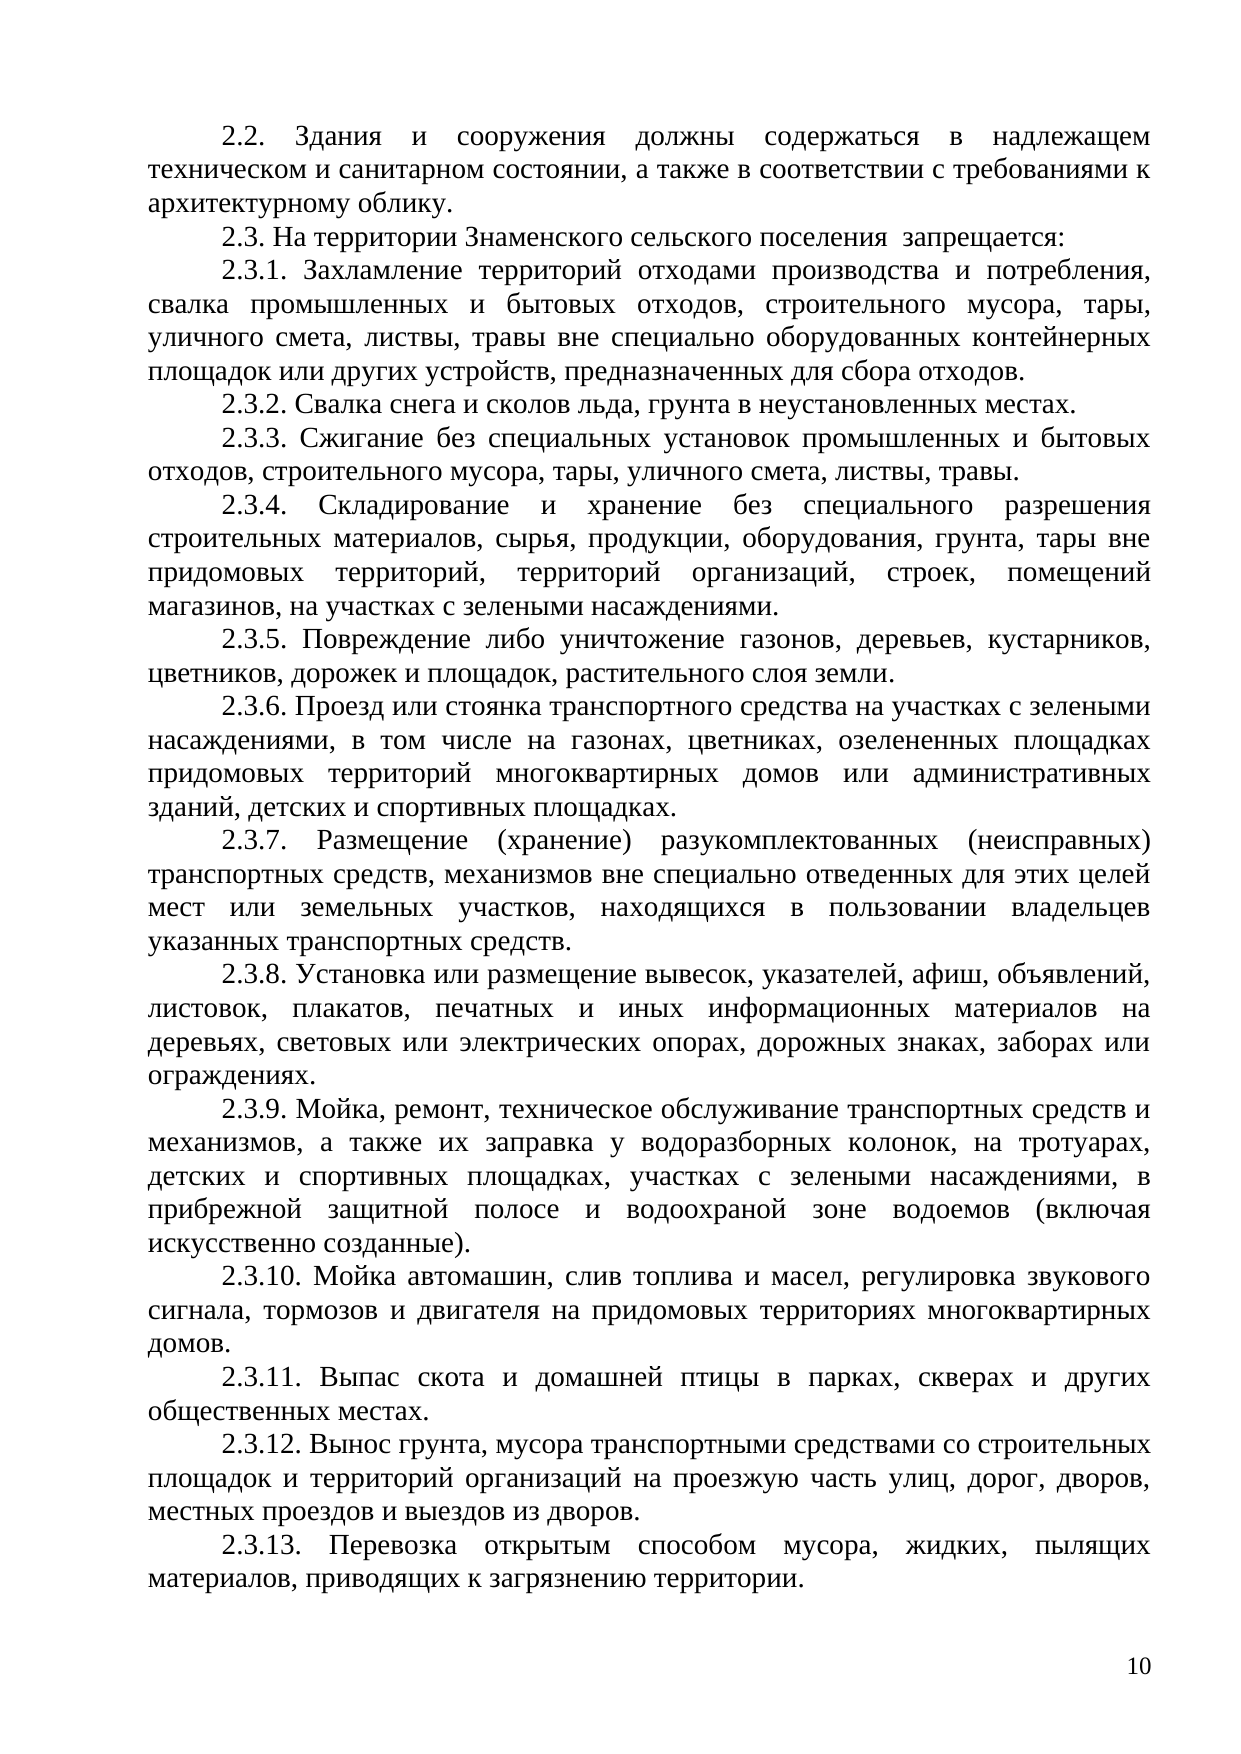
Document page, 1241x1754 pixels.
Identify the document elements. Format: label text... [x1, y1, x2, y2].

text 2.3.1. Захламление территорий отходами производства и потребления, свалка промышленных и бытовых отходов, строительного мусора, тары, уличного смета, листвы, травы вне специально оборудованных контейнерных площадок или других устройств, предназначенных для сбора отходов. [148, 252, 1152, 386]
text 2.3.9. Мойка, ремонт, техническое обслуживание транспортных средств и механизмов, а также их заправка у водоразборных колонок, на тротуарах, детских и спортивных площадках, участках с зелеными насаждениями, в прибрежной защитной полосе и водоохраной зоне водоемов (включая искусственно созданные). [148, 1091, 1152, 1258]
text 2.3.7. Размещение (хранение) разукомплектованных (неисправных) транспортных средств, механизмов вне специально отведенных для этих целей мест или земельных участков, находящихся в пользовании владельцев указанных транспортных средств. [148, 822, 1152, 957]
text 2.3.8. Установка или размещение вывесок, указателей, афиш, объявлений, листовок, плакатов, печатных и иных информационных материалов на деревьях, световых или электрических опорах, дорожных знаках, заборах или ограждениях. [148, 957, 1152, 1091]
text 2.3.6. Проезд или стоянка транспортного средства на участках с зелеными насаждениями, в том числе на газонах, цветниках, озелененных площадках придомовых территорий многоквартирных домов или административных зданий, детских и спортивных площадках. [148, 688, 1152, 822]
text 2.3.3. Сжигание без специальных установок промышленных и бытовых отходов, строительного мусора, тары, уличного смета, листвы, травы. [148, 420, 1152, 487]
text 2.3. На территории Знаменского сельского поселения запрещается: [148, 219, 1152, 252]
text 2.3.2. Свалка снега и сколов льда, грунта в неустановленных местах. [148, 386, 1152, 420]
text 2.3.4. Складирование и хранение без специального разрешения строительных материалов, сырья, продукции, оборудования, грунта, тары вне придомовых территорий, территорий организаций, строек, помещений магазинов, на участках с зелеными насаждениями. [148, 487, 1152, 621]
text 2.3.5. Повреждение либо уничтожение газонов, деревьев, кустарников, цветников, дорожек и площадок, растительного слоя земли. [148, 621, 1152, 688]
text 2.2. Здания и сооружения должны содержаться в надлежащем техническом и санитарном состоянии, а также в соответствии с требованиями к архитектурному облику. [148, 118, 1152, 219]
text 2.3.11. Выпас скота и домашней птицы в парках, скверах и других общественных местах. [148, 1359, 1152, 1426]
text 2.3.12. Вынос грунта, мусора транспортными средствами со строительных площадок и территорий организаций на проезжую часть улиц, дорог, дворов, местных проездов и выездов из дворов. [148, 1426, 1152, 1527]
text 2.3.10. Мойка автомашин, слив топлива и масел, регулировка звукового сигнала, тормозов и двигателя на придомовых территориях многоквартирных домов. [148, 1258, 1152, 1359]
text 2.3.13. Перевозка открытым способом мусора, жидких, пылящих материалов, приводящих к загрязнению территории. [148, 1527, 1152, 1594]
